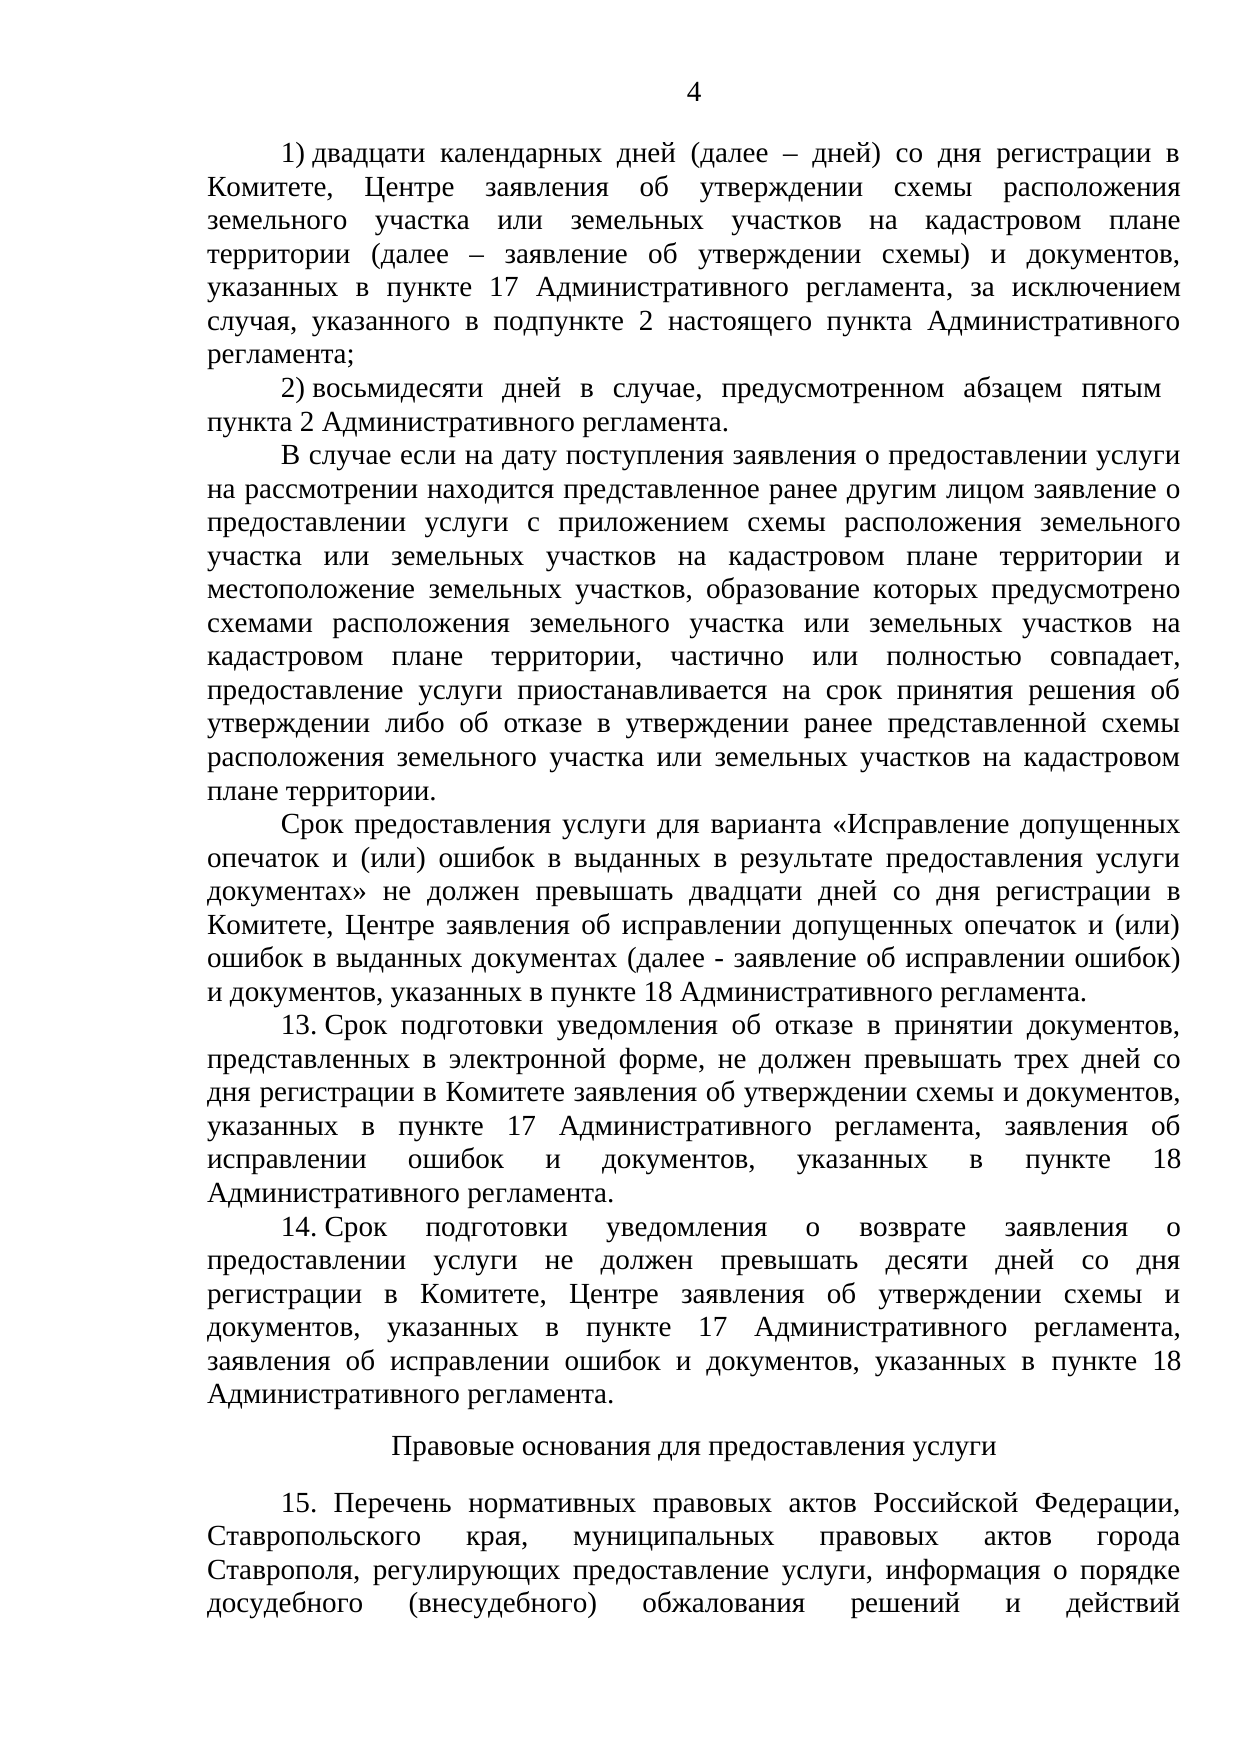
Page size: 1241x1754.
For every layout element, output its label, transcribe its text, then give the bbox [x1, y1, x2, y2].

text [207, 1485, 1181, 1619]
text 2) восьмидесяти дней в случае, предусмотренном абзацем пятым пункта 2 Административного регламента. [207, 370, 1181, 437]
text Срок предоставления услуги для варианта «Исправление допущенных опечаток и (или) ошибок в выданных в результате предоставления услуги документах» не должен превышать двадцати дней со дня регистрации в Комитете, Центре заявления об исправлении допущенных опечаток и (или) ошибок в выданных документах (далее - заявление об исправлении ошибок) и документов, указанных в пункте 18 Административного регламента. [207, 806, 1181, 1007]
text 13. Срок подготовки уведомления об отказе в принятии документов, представленных в электронной форме, не должен превышать трех дней со дня регистрации в Комитете заявления об утверждении схемы и документов, указанных в пункте 17 Административного регламента, заявления об исправлении ошибок и документов, указанных в пункте 18 Административного регламента. [207, 1175, 1181, 1209]
text 1) двадцати календарных дней (далее – дней) со дня регистрации в Комитете, Центре заявления об утверждении схемы расположения земельного участка или земельных участков на кадастровом плане территории (далее – заявление об утверждении схемы) и документов, указанных в пункте 17 Административного регламента, за исключением случая, указанного в подпункте 2 настоящего пункта Административного регламента; [207, 135, 1181, 370]
text В случае если на дату поступления заявления о предоставлении услуги на рассмотрении находится представленное ранее другим лицом заявление о предоставлении услуги с приложением схемы расположения земельного участка или земельных участков на кадастровом плане территории и местоположение земельных участков, образование которых предусмотрено схемами расположения земельного участка или земельных участков на кадастровом плане территории, частично или полностью совпадает, предоставление услуги приостанавливается на срок принятия решения об утверждении либо об отказе в утверждении ранее представленной схемы расположения земельного участка или земельных участков на кадастровом плане территории. [207, 437, 1181, 806]
text 14. Срок подготовки уведомления о возврате заявления о предоставлении услуги не должен превышать десяти дней со дня регистрации в Комитете, Центре заявления об утверждении схемы и документов, указанных в пункте 17 Административного регламента, заявления об исправлении ошибок и документов, указанных в пункте 18 Административного регламента. [207, 1376, 1181, 1410]
text 13. Срок подготовки уведомления об отказе в принятии документов, представленных в электронной форме, не должен превышать трех дней со дня регистрации в Комитете заявления об утверждении схемы и документов, указанных в пункте 17 Административного регламента, заявления об исправлении ошибок и документов, указанных в пункте 18 Административного регламента. [207, 1007, 1181, 1142]
text Правовые основания для предоставления услуги [207, 1435, 1181, 1460]
text 14. Срок подготовки уведомления о возврате заявления о предоставлении услуги не должен превышать десяти дней со дня регистрации в Комитете, Центре заявления об утверждении схемы и документов, указанных в пункте 17 Административного регламента, заявления об исправлении ошибок и документов, указанных в пункте 18 Административного регламента. [207, 1209, 1181, 1343]
